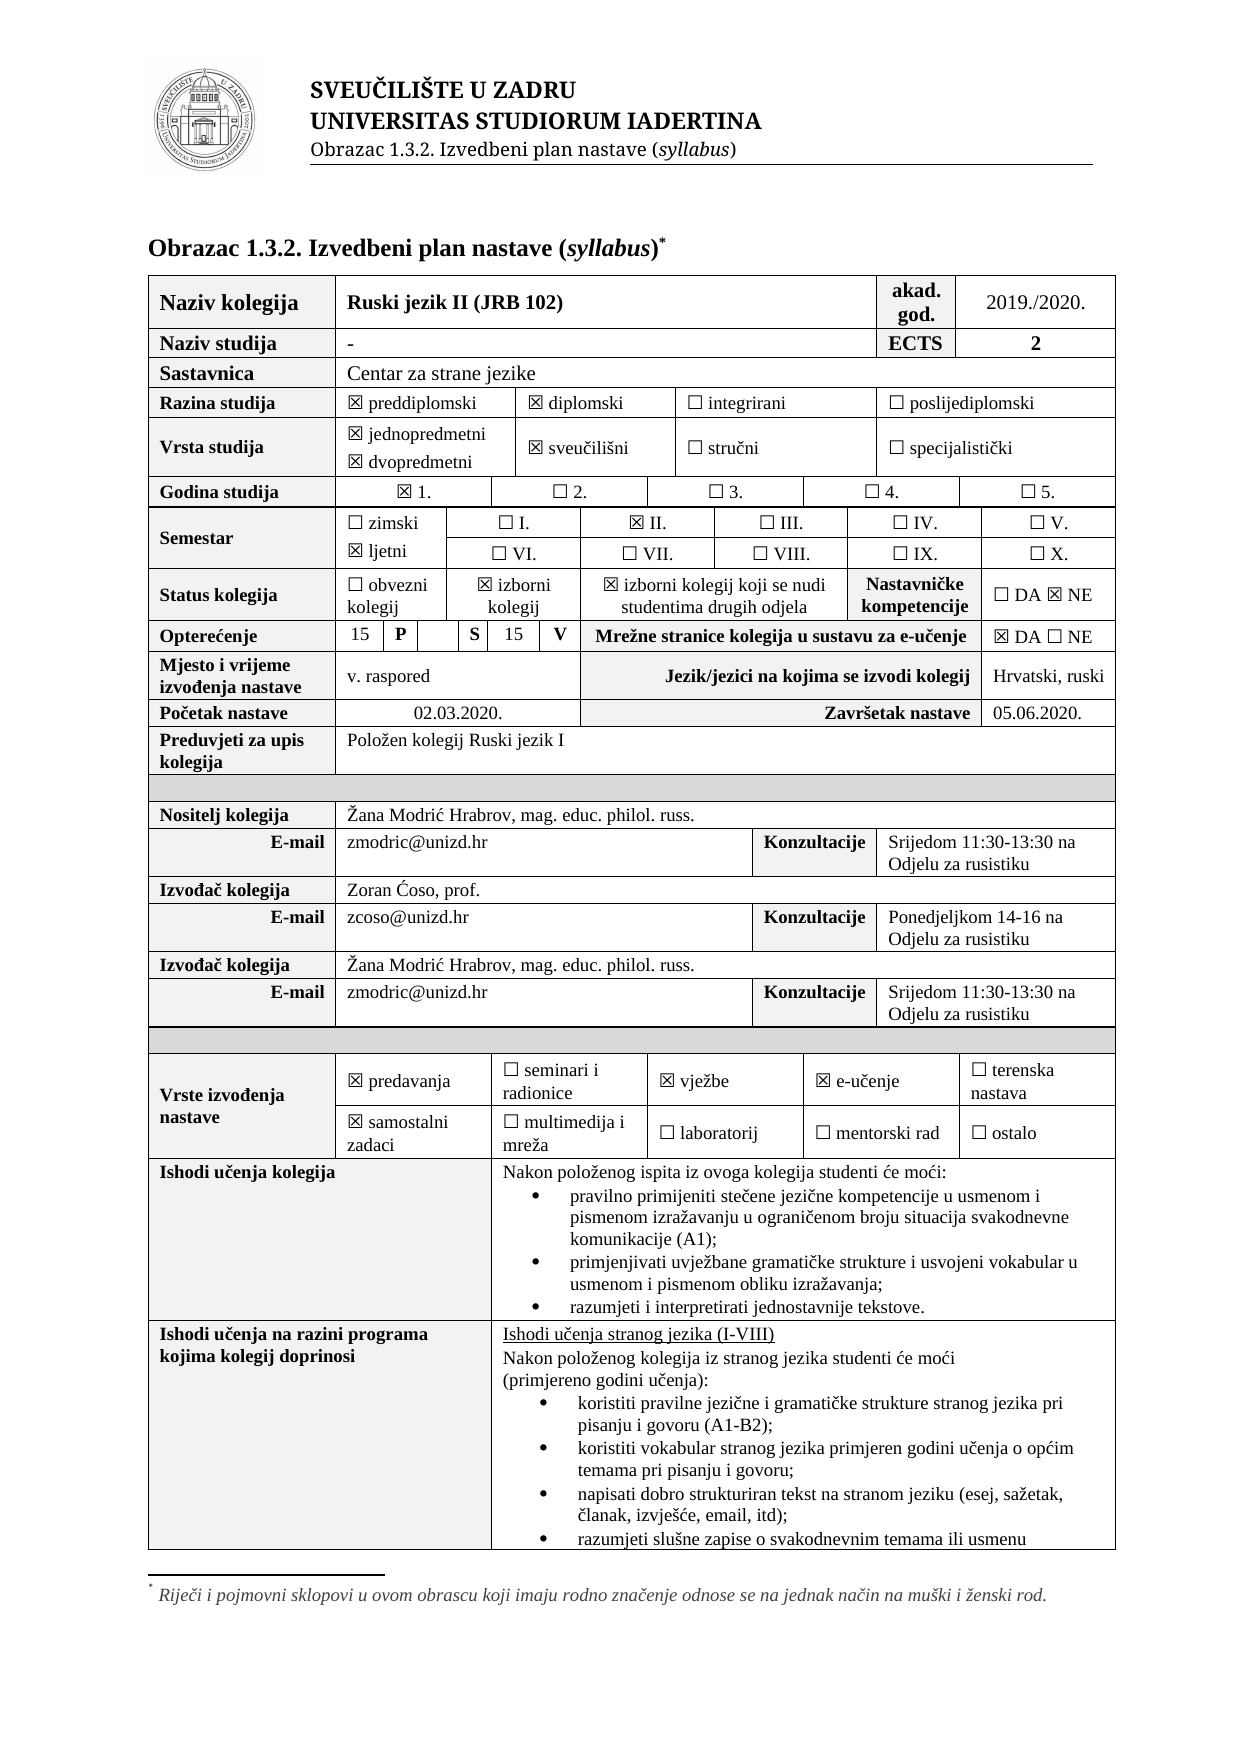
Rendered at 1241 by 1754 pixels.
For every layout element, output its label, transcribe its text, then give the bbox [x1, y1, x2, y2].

table_cell X. [982, 538, 1115, 568]
table_cell Opterećenje [149, 621, 335, 651]
table_cell VIII. [715, 538, 847, 568]
table_cell vježbe [648, 1054, 803, 1105]
table_cell DA NE [982, 621, 1115, 651]
table_cell predavanja [336, 1054, 491, 1105]
table_cell Semestar [149, 508, 335, 568]
table_cell samostalni zadaci [336, 1106, 491, 1158]
table_cell Početak nastave [149, 700, 335, 726]
table_cell Nositelj kolegija [149, 802, 335, 828]
table_cell specijalistički [877, 418, 1115, 476]
table_cell 2. [492, 477, 647, 506]
table_header Naziv kolegija [149, 276, 335, 328]
table_cell Nakon položenog ispita iz ovoga kolegija studenti će moći: pravilno primijeniti stečene jezične kompetencije u usmenom i pismenom izražavanju u ograničenom broju situacija svakodnevne komunikacije (A1); primjenjivati uvježbane gramatičke strukture i usvojeni vokabular u usmenom i pismenom obliku izražavanja; razumjeti i interpretirati jednostavnije tekstove. [492, 1159, 1115, 1320]
table_cell preddiplomski [336, 388, 515, 417]
table_cell V. [982, 508, 1115, 537]
table_cell izborni kolegij [447, 569, 580, 620]
table_cell stručni [676, 418, 876, 476]
table_cell [418, 621, 458, 651]
table_cell Srijedom 11:30-13:30 na Odjelu za rusistiku [877, 829, 1115, 876]
table_cell P [384, 621, 417, 651]
table_cell Jezik/jezici na kojima se izvodi kolegij [581, 652, 981, 699]
table_cell Sastavnica [149, 358, 335, 387]
table_cell izborni kolegij koji se nudi studentima drugih odjela [581, 569, 847, 620]
table_cell [149, 775, 1115, 801]
table_cell Naziv studija [149, 329, 335, 357]
table_cell 15 [336, 621, 383, 651]
table_cell zcoso@unizd.hr [336, 904, 752, 951]
table_cell - [336, 329, 876, 357]
table_cell poslijediplomski [877, 388, 1115, 417]
table_cell obvezni kolegij [336, 569, 446, 620]
table_cell [149, 1028, 1115, 1053]
table_cell Konzultacije [753, 904, 876, 951]
table_cell 05.06.2020. [982, 700, 1115, 726]
table_cell Razina studija [149, 388, 335, 417]
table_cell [149, 1321, 491, 1549]
table_cell VII. [581, 538, 714, 568]
table_cell Žana Modrić Hrabrov, mag. educ. philol. russ. [336, 802, 1115, 828]
table_cell 4. [804, 477, 959, 506]
table_header Ruski jezik II (JRB 102) [336, 276, 876, 328]
table_cell E-mail [149, 829, 335, 876]
table_cell Preduvjeti za upis kolegija [149, 727, 335, 774]
table_cell Godina studija [149, 477, 335, 506]
table_cell zmodric@unizd.hr [336, 979, 752, 1026]
table_cell Status kolegija [149, 569, 335, 620]
table_cell Izvođač kolegija [149, 952, 335, 978]
table_cell ostalo [960, 1106, 1115, 1158]
table_cell 5. [960, 477, 1115, 506]
table_cell V [540, 621, 580, 651]
table_cell II. [581, 508, 714, 537]
table_cell Vrsta studija [149, 418, 335, 476]
table_cell Ishodi učenja kolegija [149, 1159, 491, 1320]
table_cell integrirani [676, 388, 876, 417]
table_cell S [459, 621, 487, 651]
table_cell IX. [848, 538, 981, 568]
table_cell Mjesto i vrijeme izvođenja nastave [149, 652, 335, 699]
table_cell Ponedjeljkom 14-16 na Odjelu za rusistiku [877, 904, 1115, 951]
table_cell multimedija i mreža [492, 1106, 647, 1158]
table_cell III. [715, 508, 847, 537]
table_cell v. raspored [336, 652, 580, 699]
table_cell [492, 1321, 1115, 1549]
table_cell Zoran Ćoso, prof. [336, 877, 1115, 903]
table_cell Žana Modrić Hrabrov, mag. educ. philol. russ. [336, 952, 1115, 978]
table_cell Položen kolegij Ruski jezik I [336, 727, 1115, 774]
table_cell diplomski [516, 388, 675, 417]
table_cell I. [447, 508, 580, 537]
table_cell Izvođač kolegija [149, 877, 335, 903]
table_cell VI. [447, 538, 580, 568]
table_cell 1. [336, 477, 491, 506]
table_header 2019./2020. [956, 276, 1115, 328]
table_cell Srijedom 11:30-13:30 na Odjelu za rusistiku [877, 979, 1115, 1026]
table_cell laboratorij [648, 1106, 803, 1158]
table_cell 02.03.2020. [336, 700, 580, 726]
table_cell zimski ljetni [336, 508, 446, 568]
text Obrazac 1.3.2. Izvedbeni plan nastave (syllabus)* [148, 233, 1093, 262]
table_cell Centar za strane jezike [336, 358, 1115, 387]
table_cell Mrežne stranice kolegija u sustavu za e-učenje [581, 621, 981, 651]
table_cell ECTS [877, 329, 955, 357]
table_cell Završetak nastave [581, 700, 981, 726]
table_cell zmodric@unizd.hr [336, 829, 752, 876]
table_cell IV. [848, 508, 981, 537]
table_cell DA NE [982, 569, 1115, 620]
table_cell 2 [956, 329, 1115, 357]
table_cell terenska nastava [960, 1054, 1115, 1105]
table_cell Hrvatski, ruski [982, 652, 1115, 699]
table_cell E-mail [149, 904, 335, 951]
table_cell Konzultacije [753, 979, 876, 1026]
table_cell jednopredmetni dvopredmetni [336, 418, 515, 476]
table_cell 15 [488, 621, 539, 651]
table_cell E-mail [149, 979, 335, 1026]
table_cell Konzultacije [753, 829, 876, 876]
table_cell seminari i radionice [492, 1054, 647, 1105]
table_cell mentorski rad [804, 1106, 959, 1158]
table_cell sveučilišni [516, 418, 675, 476]
table_cell e-učenje [804, 1054, 959, 1105]
table_header akad. god. [877, 276, 955, 328]
table_cell 3. [648, 477, 803, 506]
table_cell Vrste izvođenja nastave [149, 1054, 335, 1158]
table_cell Nastavničke kompetencije [848, 569, 981, 620]
